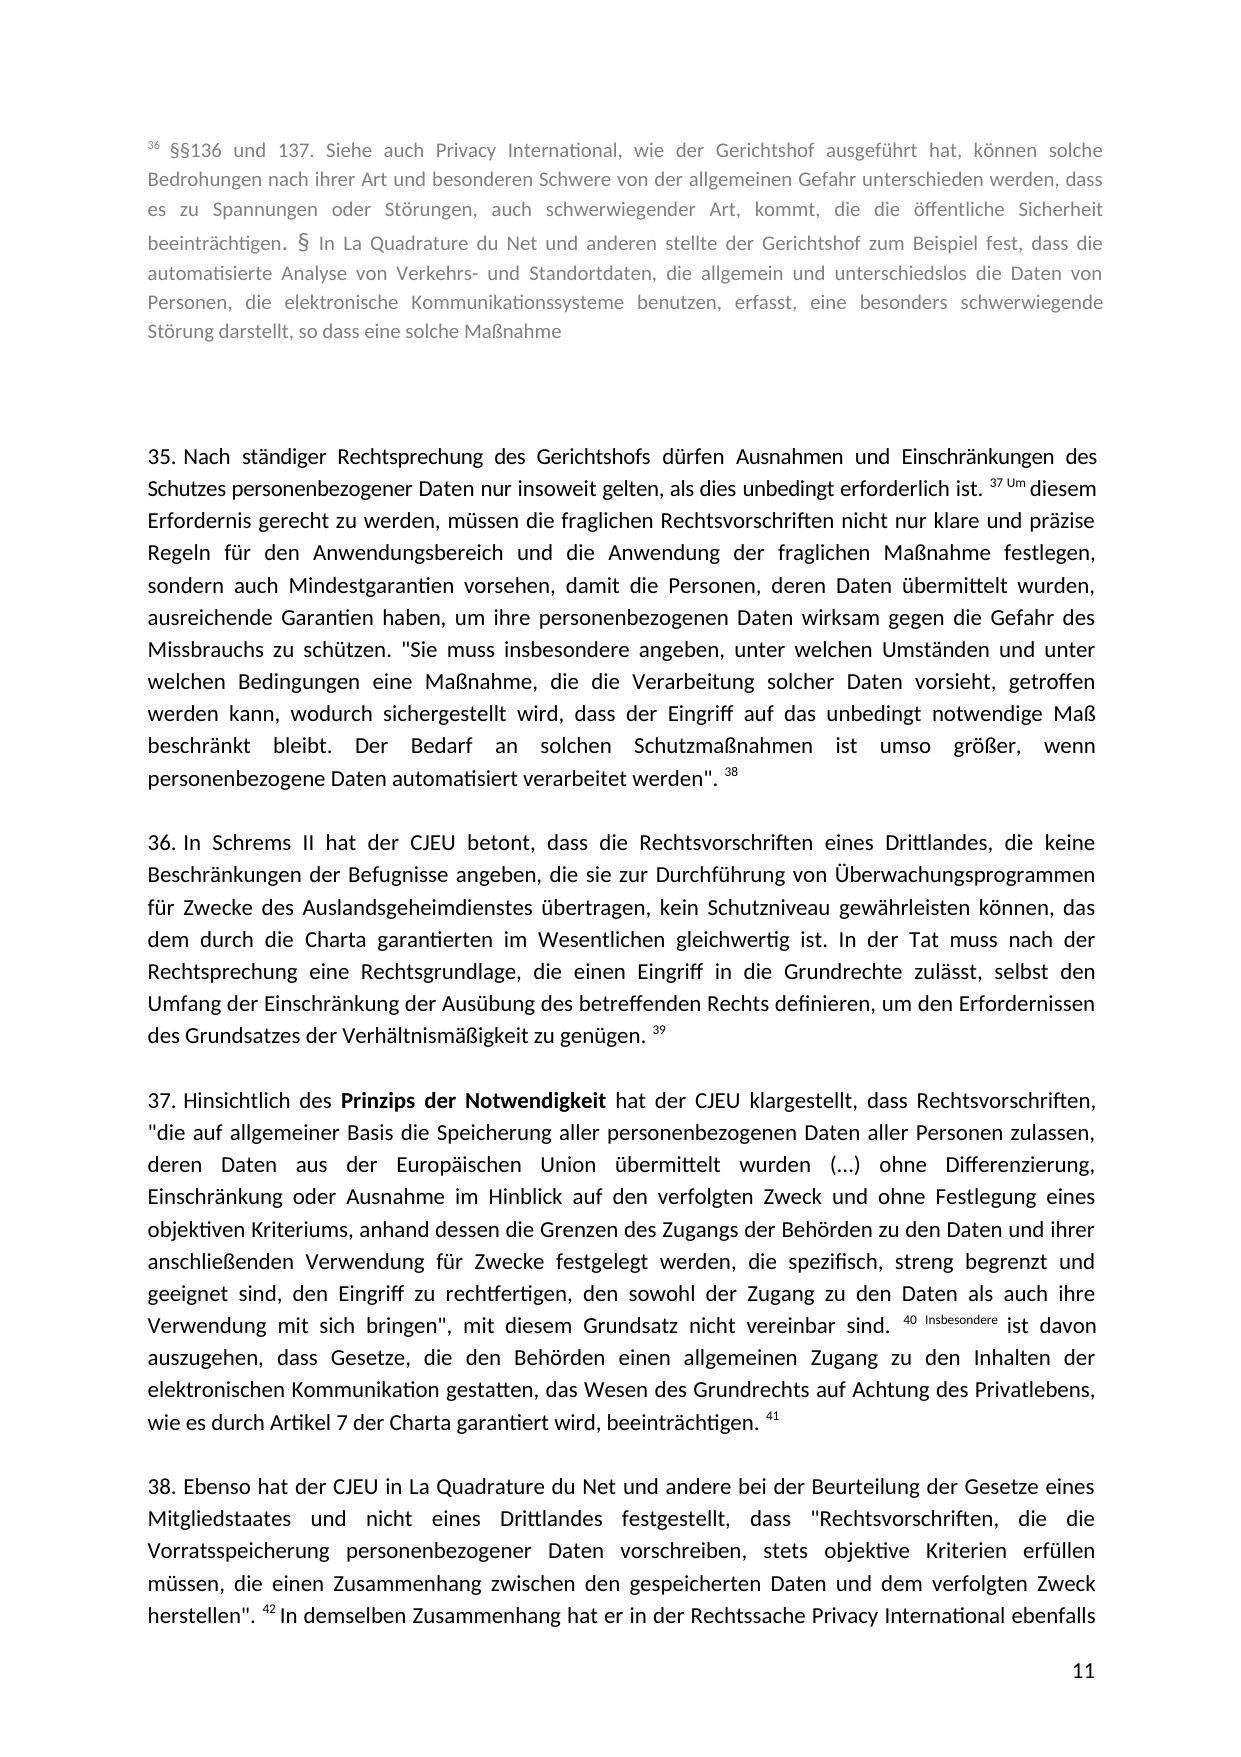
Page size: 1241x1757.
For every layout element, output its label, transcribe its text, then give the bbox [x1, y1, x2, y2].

text 36 §§136 und 137. Siehe auch Privacy International, wie der Gerichtshof ausgeführt hat, können solche Bedrohungen nach ihrer Art und besonderen Schwere von der allgemeinen Gefahr unterschieden werden, dass es zu Spannungen oder Störungen, auch schwerwiegender Art, kommt, die die öffentliche Sicherheit beeinträchtigen. § In La Quadrature du Net und anderen stellte der Gerichtshof zum Beispiel fest, dass die automatisierte Analyse von Verkehrs- und Standortdaten, die allgemein und unterschiedslos die Daten von Personen, die elektronische Kommunikationssysteme benutzen, erfasst, eine besonders schwerwiegende Störung darstellt, so dass eine solche Maßnahme [147, 137, 1104, 344]
list Nach ständiger Rechtsprechung des Gerichtshofs dürfen Ausnahmen und Einschränkungen des Schutzes personenbezogener Daten nur insoweit gelten, als dies unbedingt erforderlich ist. 37 Um diesem Erfordernis gerecht zu werden, müssen die fraglichen Rechtsvorschriften nicht nur klare und präzise Regeln für den Anwendungsbereich und die Anwendung der fraglichen Maßnahme festlegen, sondern auch Mindestgarantien vorsehen, damit die Personen, deren Daten übermittelt wurden, ausreichende Garantien haben, um ihre personenbezogenen Daten wirksam gegen die Gefahr des Missbrauchs zu schützen. "Sie muss insbesondere angeben, unter welchen Umständen und unter welchen Bedingungen eine Maßnahme, die die Verarbeitung solcher Daten vorsieht, getroffen werden kann, wodurch sichergestellt wird, dass der Eingriff auf das unbedingt notwendige Maß beschränkt bleibt. Der Bedarf an solchen Schutzmaßnahmen ist umso größer, wenn personenbezogene Daten automatisiert verarbeitet werden". 38 [147, 442, 1097, 792]
list Hinsichtlich des Prinzips der Notwendigkeit hat der CJEU klargestellt, dass Rechtsvorschriften, "die auf allgemeiner Basis die Speicherung aller personenbezogenen Daten aller Personen zulassen, deren Daten aus der Europäischen Union übermittelt wurden (...) ohne Differenzierung, Einschränkung oder Ausnahme im Hinblick auf den verfolgten Zweck und ohne Festlegung eines objektiven Kriteriums, anhand dessen die Grenzen des Zugangs der Behörden zu den Daten und ihrer anschließenden Verwendung für Zwecke festgelegt werden, die spezifisch, streng begrenzt und geeignet sind, den Eingriff zu rechtfertigen, den sowohl der Zugang zu den Daten als auch ihre Verwendung mit sich bringen", mit diesem Grundsatz nicht vereinbar sind. 40 Insbesondere ist davon auszugehen, dass Gesetze, die den Behörden einen allgemeinen Zugang zu den Inhalten der elektronischen Kommunikation gestatten, das Wesen des Grundrechts auf Achtung des Privatlebens, wie es durch Artikel 7 der Charta garantiert wird, beeinträchtigen. 41 [147, 1086, 1097, 1436]
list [147, 1472, 1097, 1629]
list In Schrems II hat der CJEU betont, dass die Rechtsvorschriften eines Drittlandes, die keine Beschränkungen der Befugnisse angeben, die sie zur Durchführung von Überwachungsprogrammen für Zwecke des Auslandsgeheimdienstes übertragen, kein Schutzniveau gewährleisten können, das dem durch die Charta garantierten im Wesentlichen gleichwertig ist. In der Tat muss nach der Rechtsprechung eine Rechtsgrundlage, die einen Eingriff in die Grundrechte zulässt, selbst den Umfang der Einschränkung der Ausübung des betreffenden Rechts definieren, um den Erfordernissen des Grundsatzes der Verhältnismäßigkeit zu genügen. 39 [147, 828, 1097, 1049]
